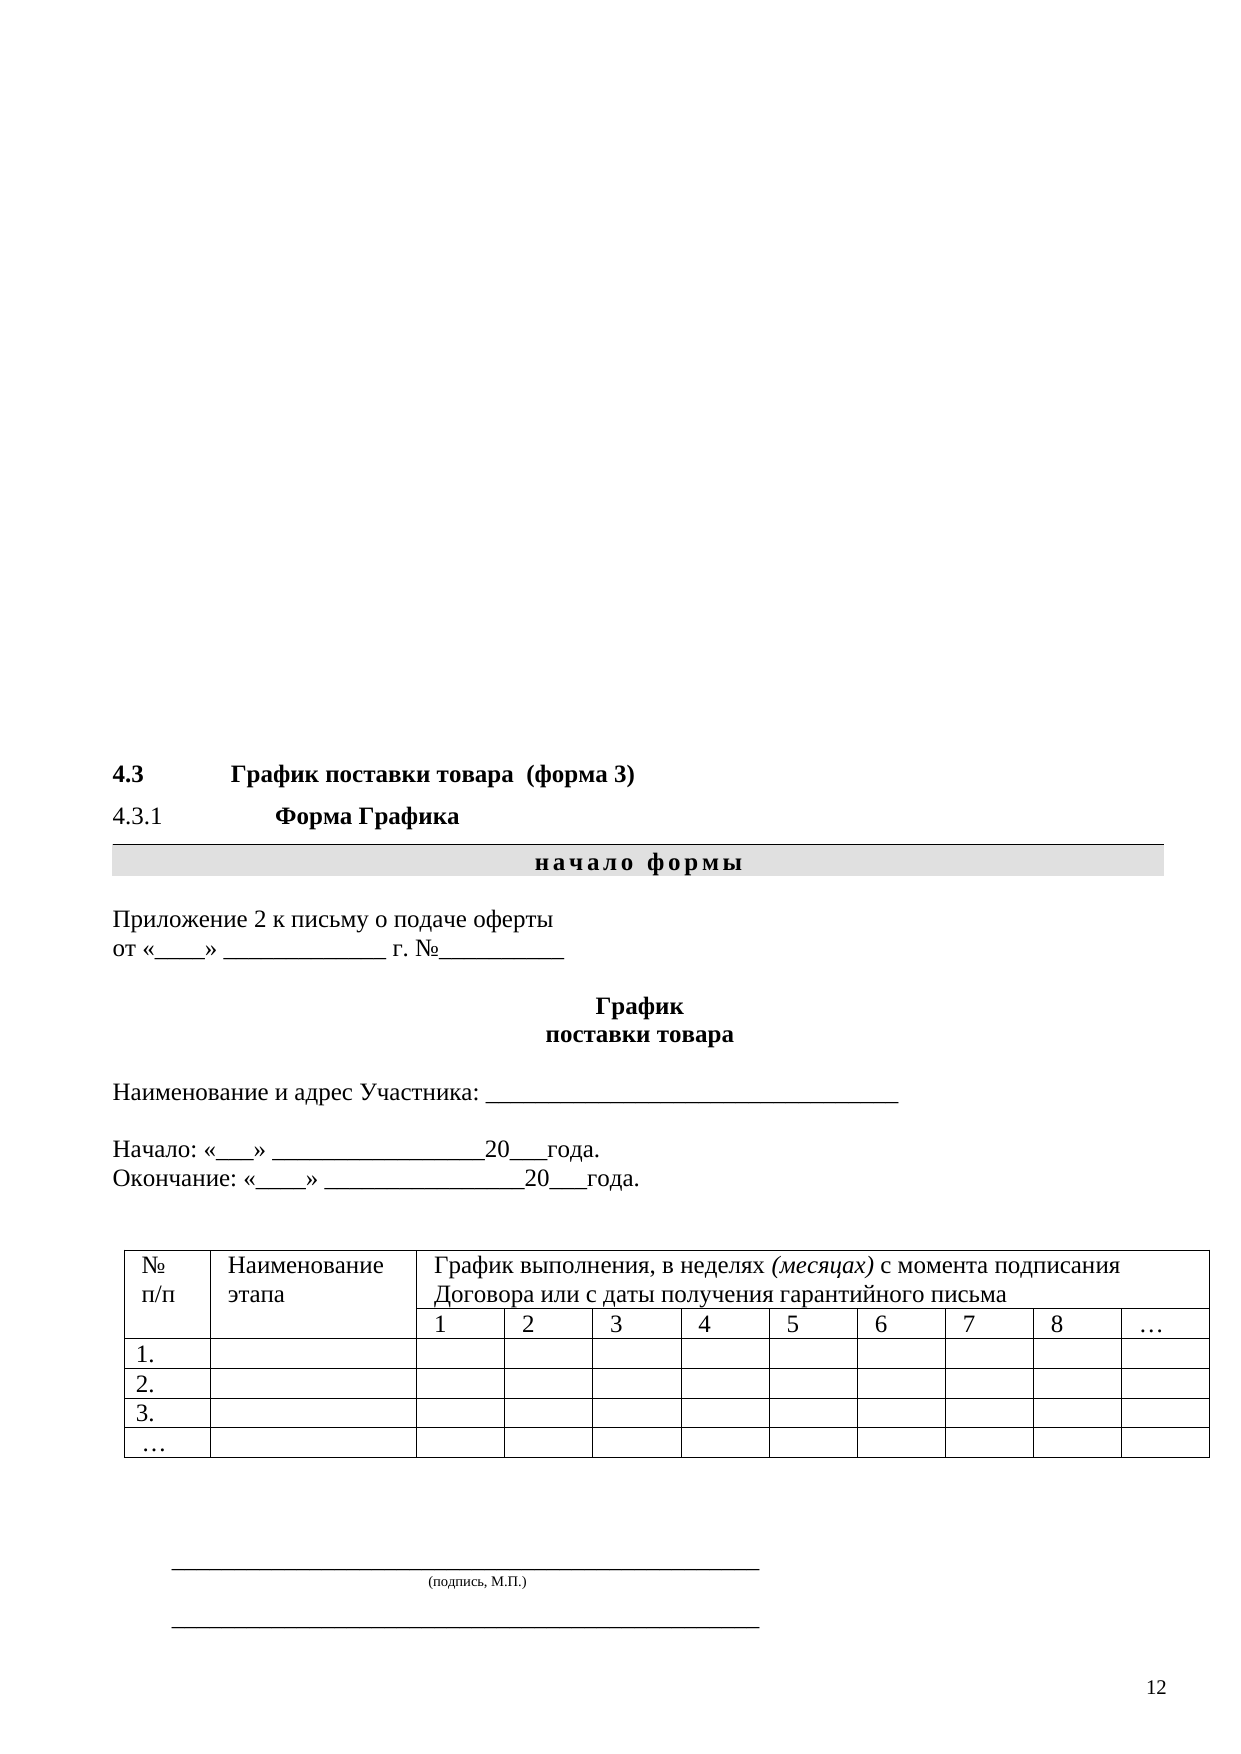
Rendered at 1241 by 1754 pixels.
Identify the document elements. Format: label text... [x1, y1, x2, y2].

table_cell 2 [505, 1309, 592, 1338]
table_cell [417, 1369, 504, 1397]
table_cell [682, 1339, 769, 1368]
table_cell [770, 1399, 857, 1427]
table_cell [593, 1399, 681, 1427]
table_cell [1034, 1399, 1121, 1427]
table_cell [125, 1369, 210, 1397]
table_cell [417, 1428, 504, 1457]
table_header График выполнения, в неделях (месяцах) с момента подписания Договора или с даты получения гарантийного письма [417, 1251, 1209, 1308]
table_cell [770, 1428, 857, 1457]
table_cell 4 [682, 1309, 769, 1338]
table_cell [593, 1369, 681, 1397]
table_cell [505, 1399, 592, 1427]
table_cell [211, 1369, 416, 1397]
text поставки товара [112, 1019, 1167, 1048]
table_header № п/п [125, 1251, 210, 1338]
table_cell 8 [1034, 1309, 1121, 1338]
table_header Наименование этапа [211, 1251, 416, 1338]
text (подпись, М.П.) [112, 1573, 783, 1602]
table_cell [1122, 1428, 1209, 1457]
table_cell [1034, 1369, 1121, 1397]
text Начало: «___» _________________20___года. [112, 1134, 1167, 1163]
table_cell [1122, 1369, 1209, 1397]
table_cell [125, 1399, 210, 1427]
table_cell [125, 1339, 210, 1368]
table_cell [1034, 1339, 1121, 1368]
table_cell [505, 1339, 592, 1368]
table_cell [858, 1399, 945, 1427]
table_cell 6 [858, 1309, 945, 1338]
table_cell [211, 1428, 416, 1457]
subtitle График поставки товара (форма 3) [112, 759, 1167, 788]
table_cell [505, 1428, 592, 1457]
table_cell [946, 1428, 1033, 1457]
table_cell [946, 1399, 1033, 1427]
table_cell 1 [417, 1309, 504, 1338]
table_cell [858, 1369, 945, 1397]
table_cell [1122, 1399, 1209, 1427]
table_cell [593, 1428, 681, 1457]
table_cell [211, 1399, 416, 1427]
table_cell [417, 1339, 504, 1368]
table_cell [770, 1339, 857, 1368]
table_cell [770, 1369, 857, 1397]
table_cell 3 [593, 1309, 681, 1338]
text Приложение 2 к письму о подаче оферты от «____» _____________ г. №__________ [112, 904, 1167, 962]
table_cell [682, 1399, 769, 1427]
table_cell [946, 1339, 1033, 1368]
table_cell [1122, 1339, 1209, 1368]
text Окончание: «____» ________________20___года. [112, 1163, 1167, 1192]
table_cell [858, 1339, 945, 1368]
table_cell 7 [946, 1309, 1033, 1338]
table_cell [417, 1399, 504, 1427]
text График [112, 991, 1167, 1019]
table_cell [946, 1369, 1033, 1397]
text Форма Графика [112, 801, 1167, 829]
table_cell … [1122, 1309, 1209, 1338]
text Наименование и адрес Участника: _________________________________ [112, 1077, 1167, 1106]
text начало формы [112, 845, 1164, 876]
table_cell 5 [770, 1309, 857, 1338]
table_cell [505, 1369, 592, 1397]
table_cell … [125, 1428, 210, 1457]
table_cell [1034, 1428, 1121, 1457]
table_cell [211, 1339, 416, 1368]
table_cell [593, 1339, 681, 1368]
text _______________________________________________ [112, 1602, 1167, 1631]
table_cell [682, 1369, 769, 1397]
table_cell [682, 1428, 769, 1457]
text _______________________________________________ [112, 1544, 1167, 1573]
table_cell [858, 1428, 945, 1457]
